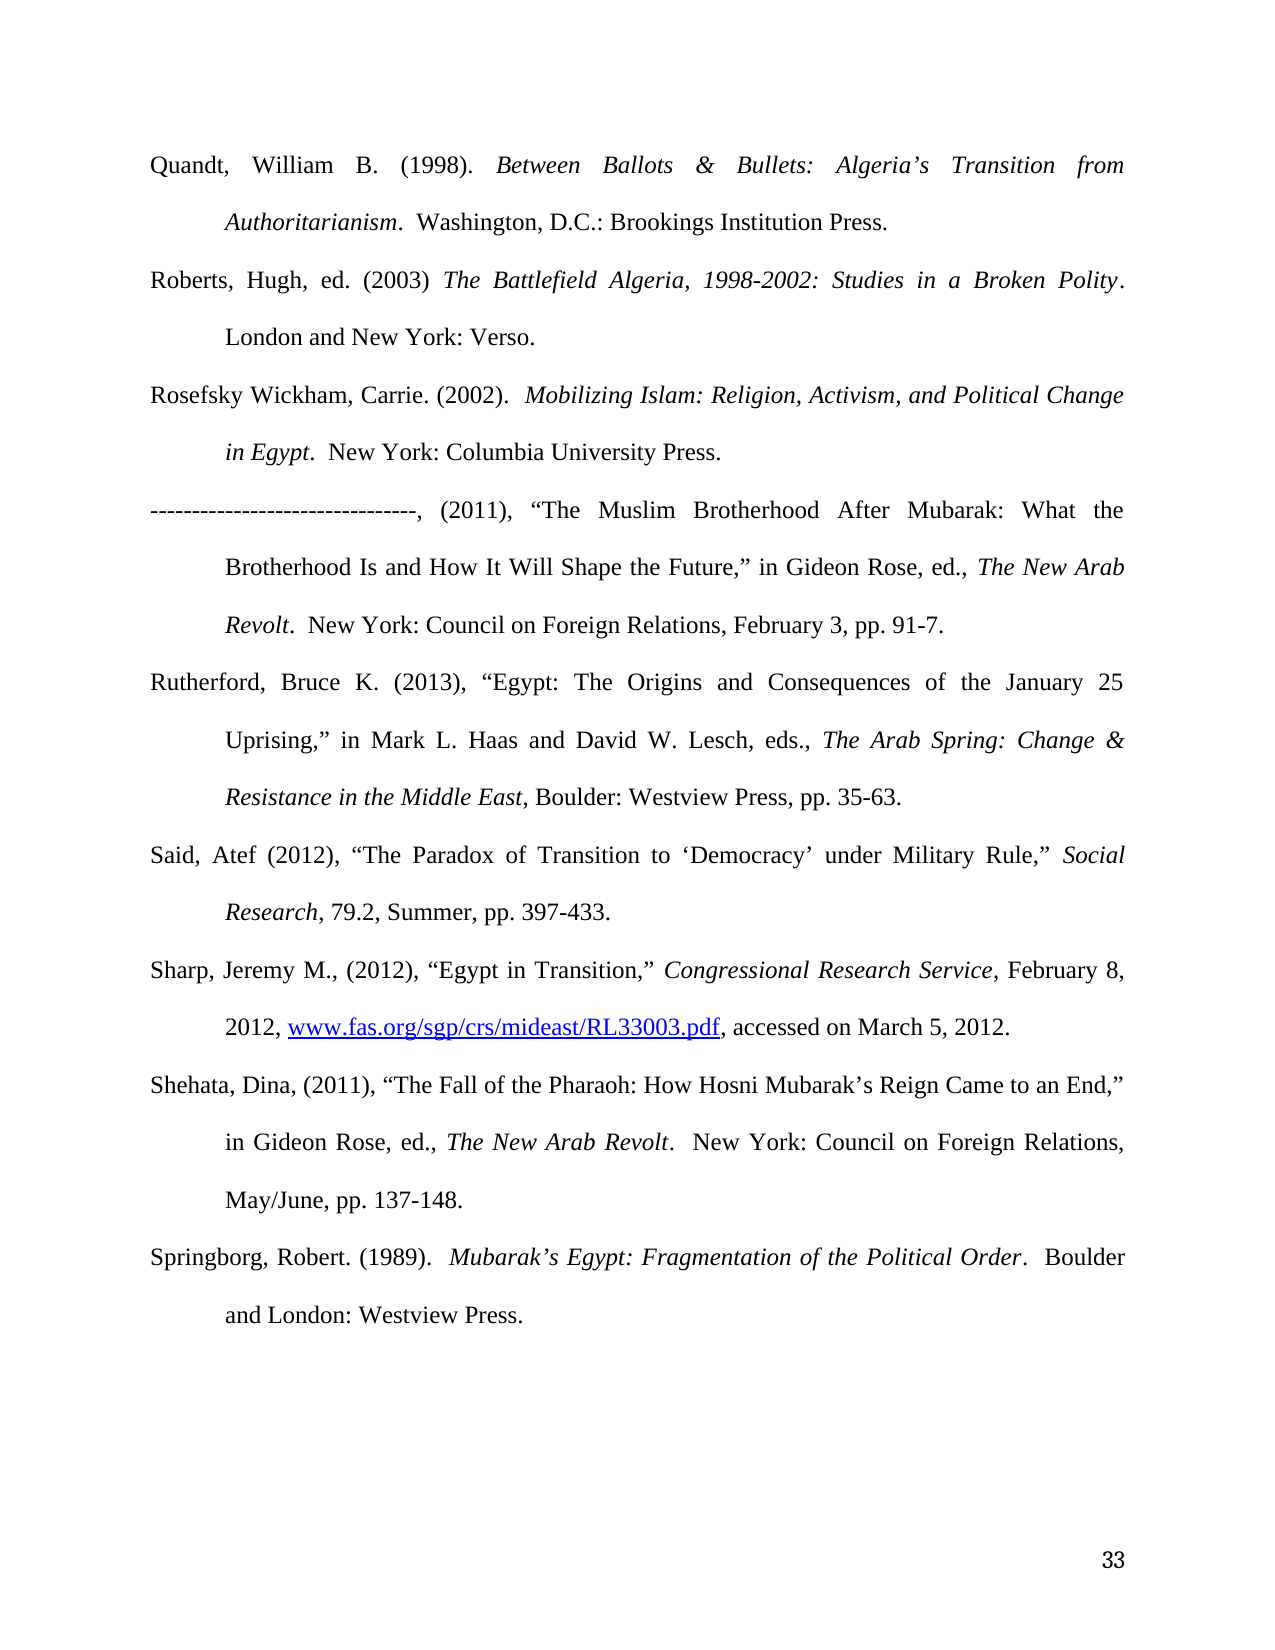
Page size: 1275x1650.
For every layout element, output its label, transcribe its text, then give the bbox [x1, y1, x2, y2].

text Sharp, Jeremy M., (2012), “Egypt in Transition,” Congressional Research Service, February 8, 2012, www.fas.org/sgp/crs/mideast/RL33003.pdf, accessed on March 5, 2012. [150, 955, 1125, 1041]
text Said, Atef (2012), “The Paradox of Transition to ‘Democracy’ under Military Rule,” Social Research, 79.2, Summer, pp. 397-433. [150, 840, 1125, 926]
text --------------------------------, (2011), “The Muslim Brotherhood After Mubarak: What the Brotherhood Is and How It Will Shape the Future,” in Gideon Rose, ed., The New Arab Revolt. New York: Council on Foreign Relations, February 3, pp. 91-7. [150, 495, 1125, 639]
text Rosefsky Wickham, Carrie. (2002). Mobilizing Islam: Religion, Activism, and Political Change in Egypt. New York: Columbia University Press. [150, 380, 1125, 466]
text Rutherford, Bruce K. (2013), “Egypt: The Origins and Consequences of the January 25 Uprising,” in Mark L. Haas and David W. Lesch, eds., The Arab Spring: Change & Resistance in the Middle East, Boulder: Westview Press, pp. 35-63. [150, 667, 1125, 811]
text Quandt, William B. (1998). Between Ballots & Bullets: Algeria’s Transition from Authoritarianism. Washington, D.C.: Brookings Institution Press. [150, 150, 1125, 236]
text Shehata, Dina, (2011), “The Fall of the Pharaoh: How Hosni Mubarak’s Reign Came to an End,” in Gideon Rose, ed., The New Arab Revolt. New York: Council on Foreign Relations, May/June, pp. 137-148. [150, 1070, 1125, 1214]
text Springborg, Robert. (1989). Mubarak’s Egypt: Fragmentation of the Political Order. Boulder and London: Westview Press. [150, 1242, 1125, 1329]
text Roberts, Hugh, ed. (2003) The Battlefield Algeria, 1998-2002: Studies in a Broken Polity. London and New York: Verso. [150, 265, 1125, 351]
